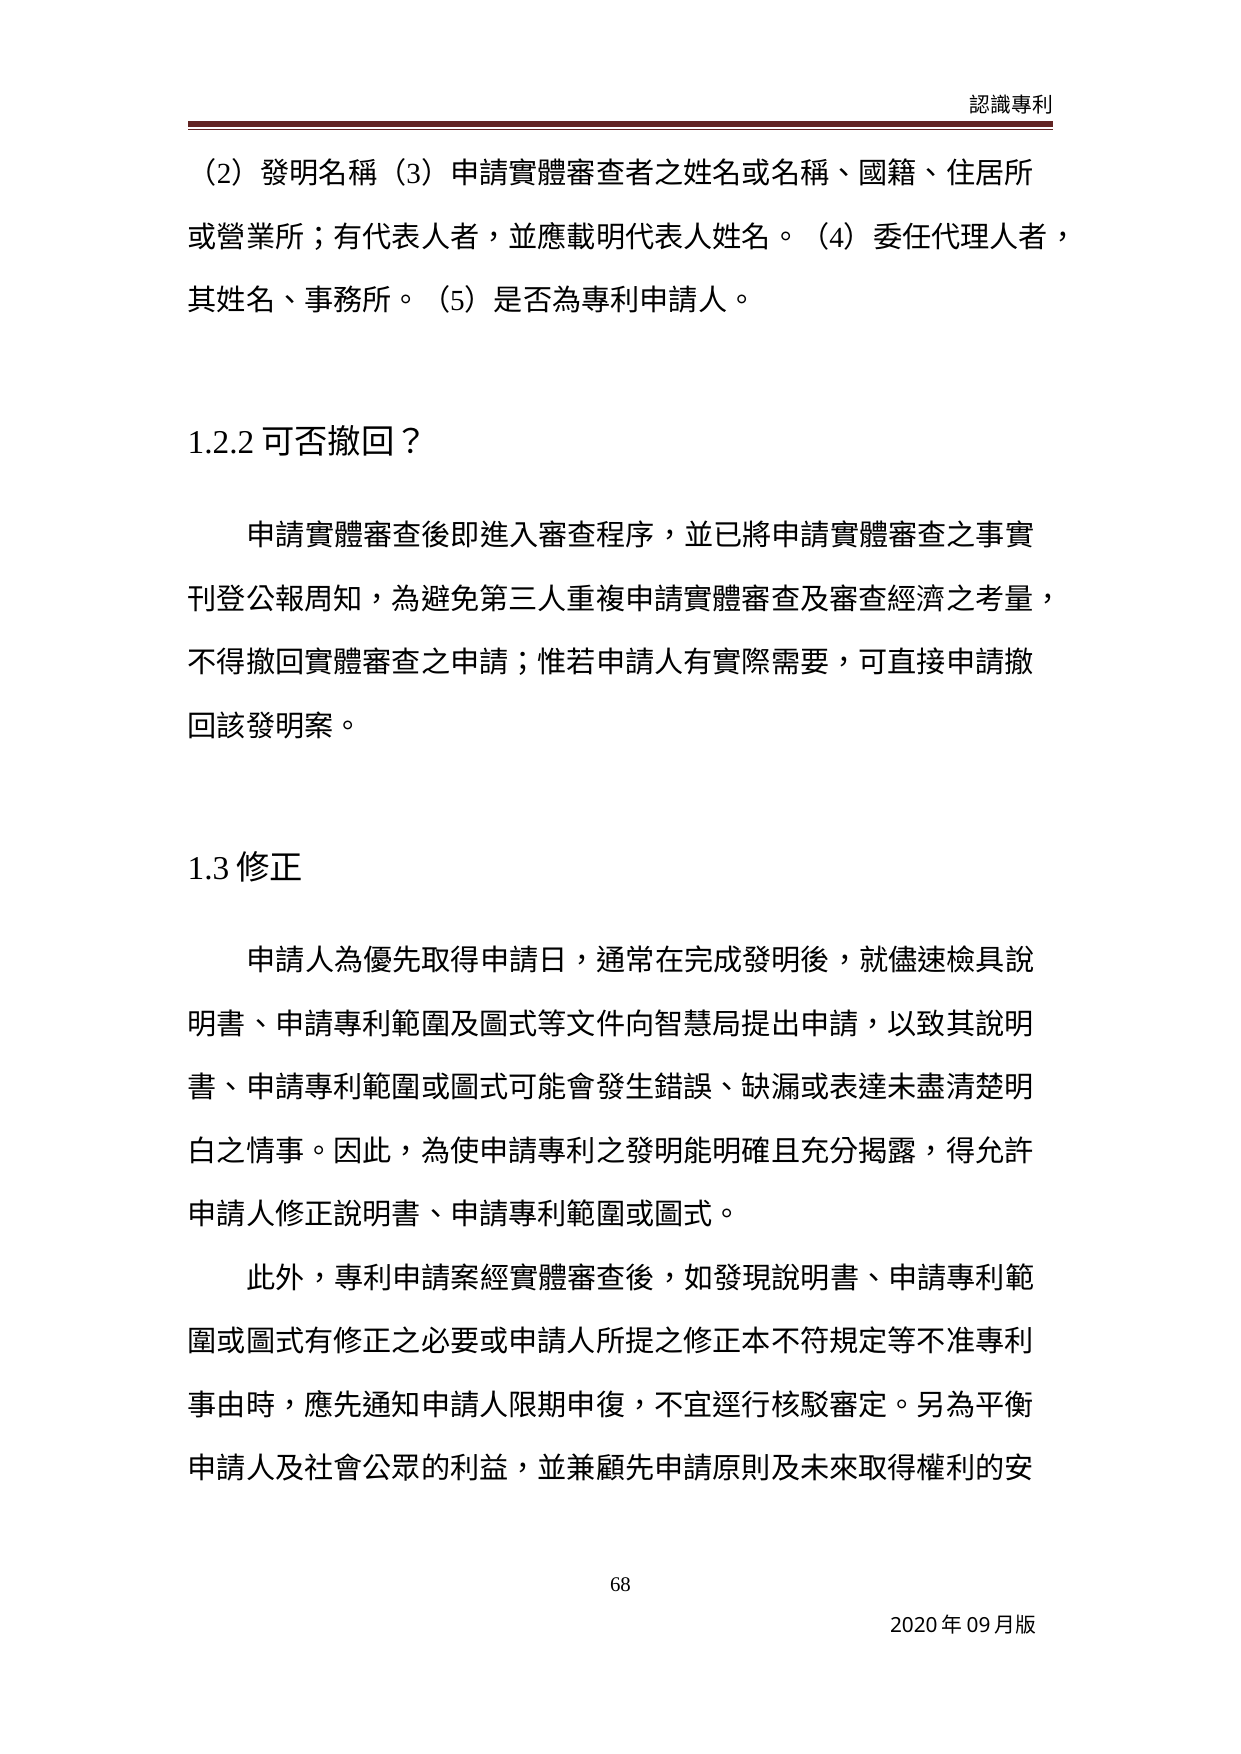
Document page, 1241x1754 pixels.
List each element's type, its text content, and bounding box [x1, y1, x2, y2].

text 申請人為優先取得申請日，通常在完成發明後，就儘速檢具說明書、申請專利範圍及圖式等文件向智慧局提出申請，以致其說明書、申請專利範圍或圖式可能會發生錯誤、缺漏或表達未盡清楚明白之情事。因此，為使申請專利之發明能明確且充分揭露，得允許申請人修正說明書、申請專利範圍或圖式。 [187, 937, 1053, 1233]
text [187, 1254, 1053, 1487]
subtitle 1.2.2可否撤回？ [187, 415, 1053, 463]
subtitle 1.3修正 [187, 841, 1053, 889]
text 申請實體審查後即進入審查程序，並已將申請實體審查之事實刊登公報周知，為避免第三人重複申請實體審查及審查經濟之考量，不得撤回實體審查之申請；惟若申請人有實際需要，可直接申請撤回該發明案。 [187, 512, 1053, 744]
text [187, 150, 1053, 319]
